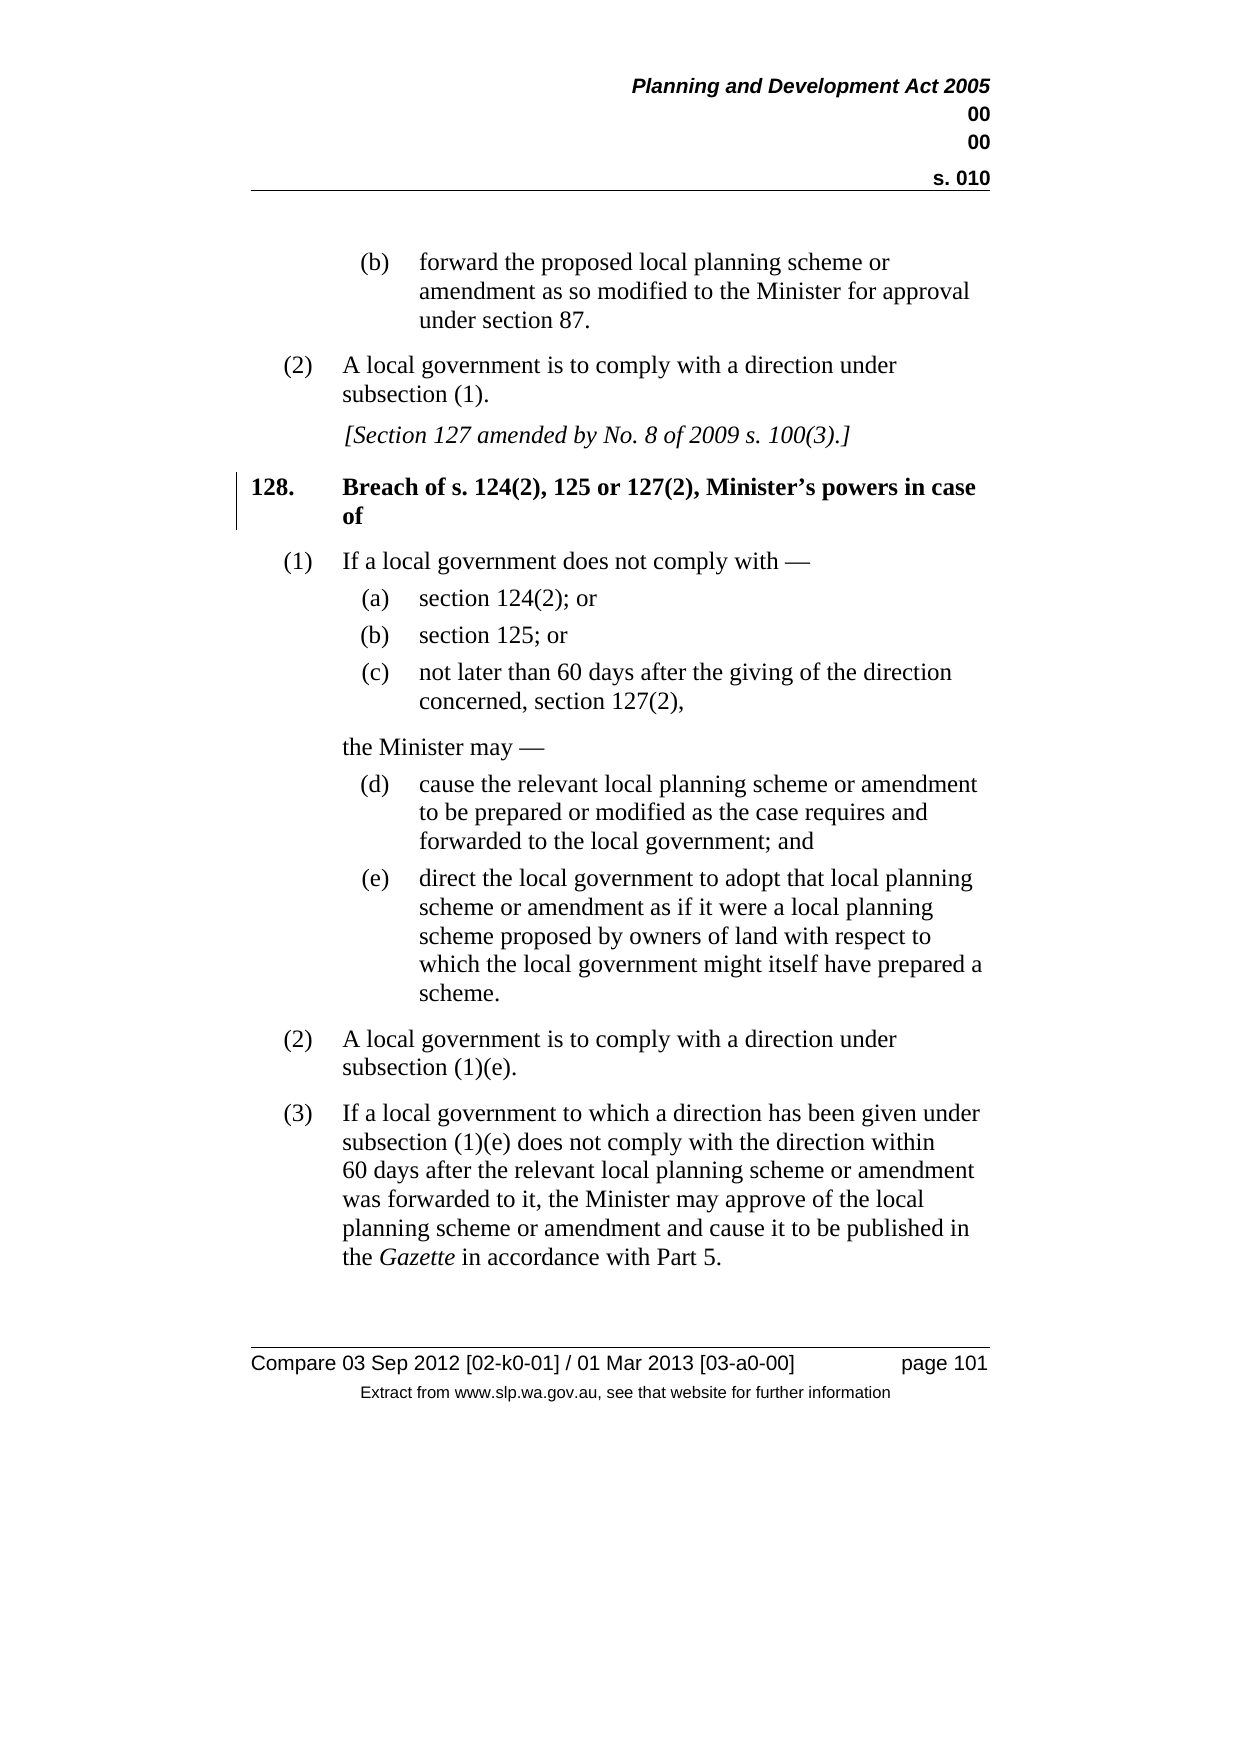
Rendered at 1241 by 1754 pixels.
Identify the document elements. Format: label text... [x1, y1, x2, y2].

text (d) cause the relevant local planning scheme or amendment to be prepared or modified as the case requires and forwarded to the local government; and [251, 769, 990, 855]
text (a) section 124(2); or [251, 583, 990, 612]
text (b) forward the proposed local planning scheme or amendment as so modified to the Minister for approval under section 87. [251, 247, 990, 334]
text the Minister may — [251, 732, 990, 760]
subtitle 128. Breach of s. 124(2), 125 or 127(2), Minister’s powers in caseof [251, 472, 990, 529]
text (2) A local government is to comply with a direction under subsection (1)(e). [251, 1024, 990, 1081]
text (1) If a local government does not comply with — [251, 546, 990, 575]
text (e) direct the local government to adopt that local planning scheme or amendment as if it were a local planning scheme proposed by owners of land with respect to which the local government might itself have prepared a scheme. [251, 863, 990, 1007]
text (2) A local government is to comply with a direction under subsection (1). [251, 350, 990, 408]
text (3) If a local government to which a direction has been given under subsection (1)(e) does not comply with the direction within 60 days after the relevant local planning scheme or amendment was forwarded to it, the Minister may approve of the local planning scheme or amendment and cause it to be published in the Gazette in accordance with Part 5. [251, 1098, 990, 1270]
text (c) not later than 60 days after the giving of the direction concerned, section 127(2), [251, 657, 990, 715]
text (b) section 125; or [251, 620, 990, 649]
text [Section 127 amended by No. 8 of 2009 s. 100(3).] [251, 420, 990, 449]
